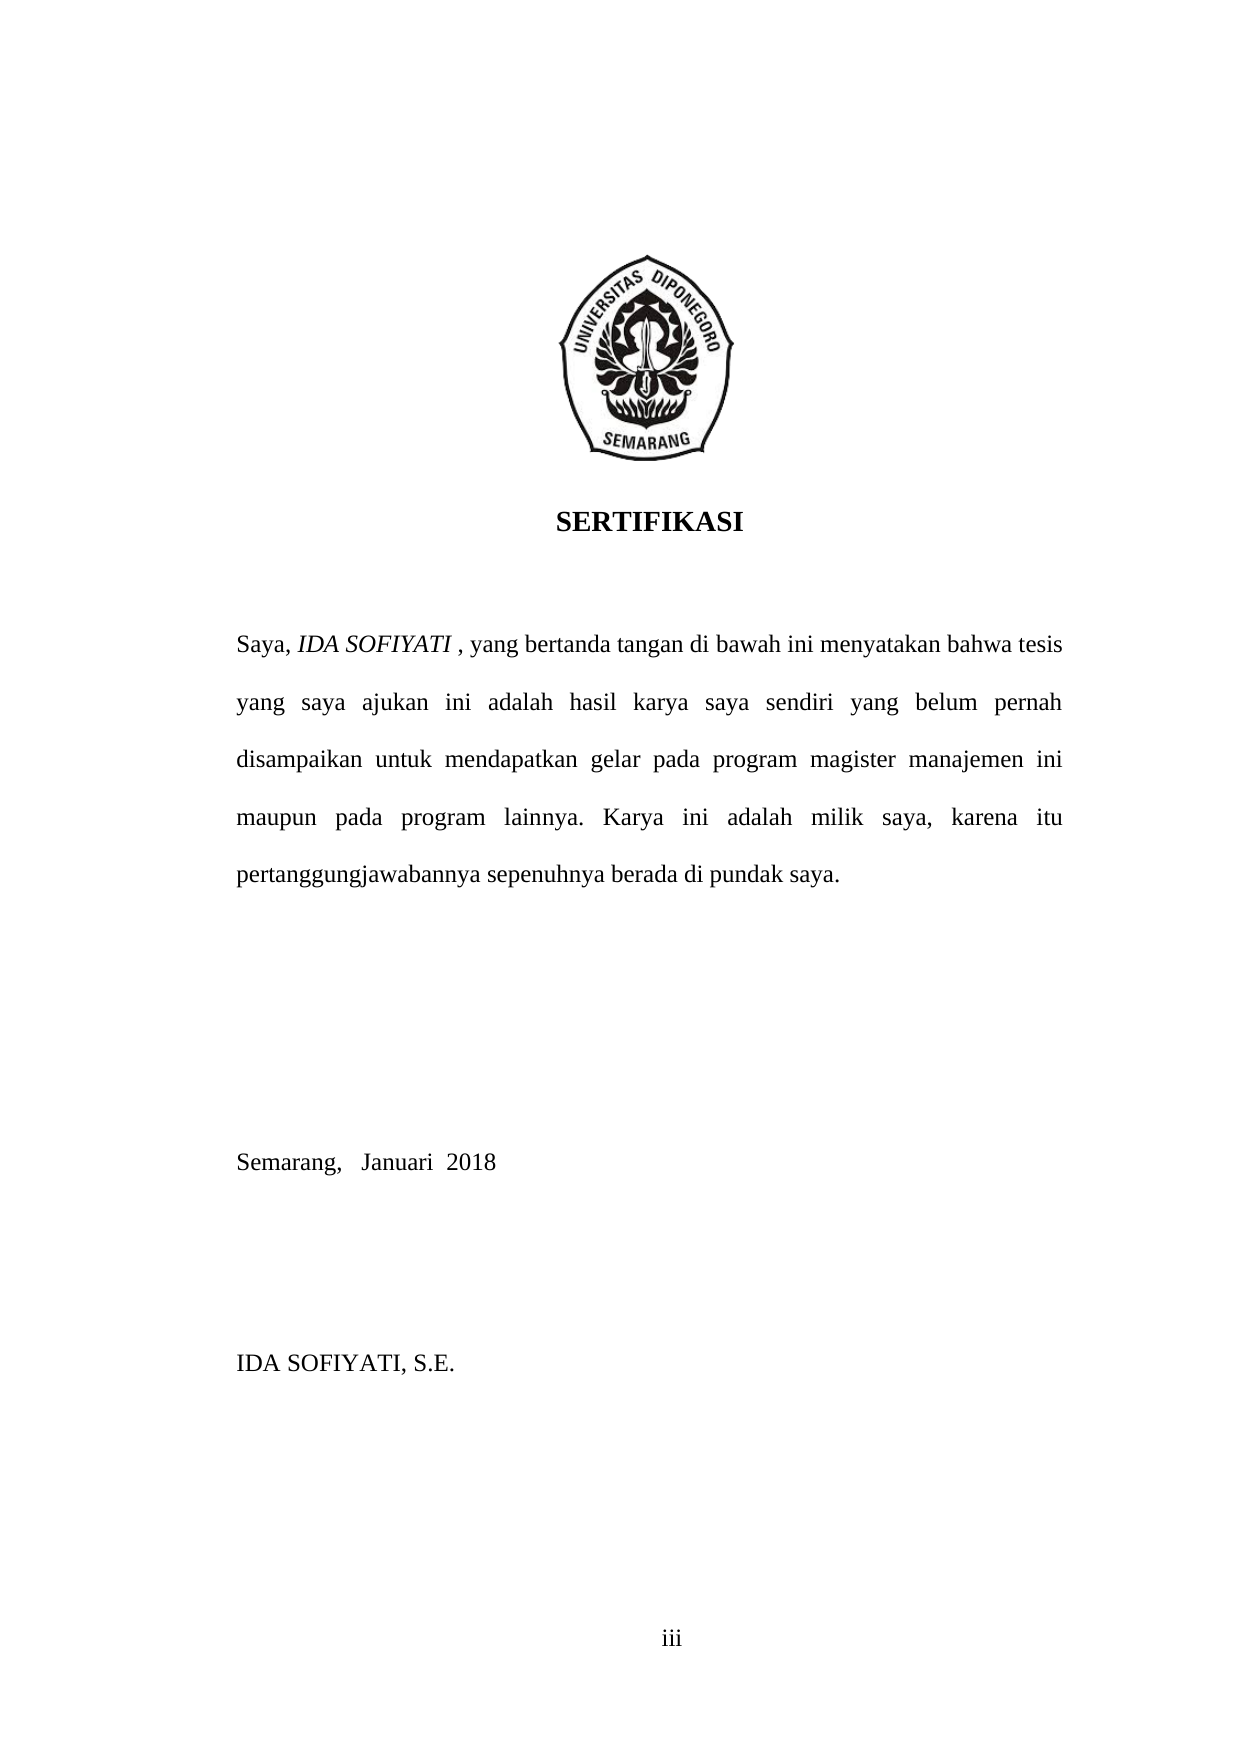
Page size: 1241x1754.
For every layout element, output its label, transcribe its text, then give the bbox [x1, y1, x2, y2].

text Saya, IDA SOFIYATI , yang bertanda tangan di bawah ini menyatakan bahwa tesis yang saya ajukan ini adalah hasil karya saya sendiri yang belum pernah disampaikan untuk mendapatkan gelar pada program magister manajemen ini maupun pada program lainnya. Karya ini adalah milik saya, karena itu pertanggungjawabannya sepenuhnya berada di pundak saya. [236, 629, 1063, 888]
text Semarang, Januari 2018 [236, 1147, 1063, 1175]
text IDA SOFIYATI, S.E. [236, 1348, 1063, 1377]
subtitle SERTIFIKASI [236, 504, 1063, 538]
picture [558, 254, 735, 462]
